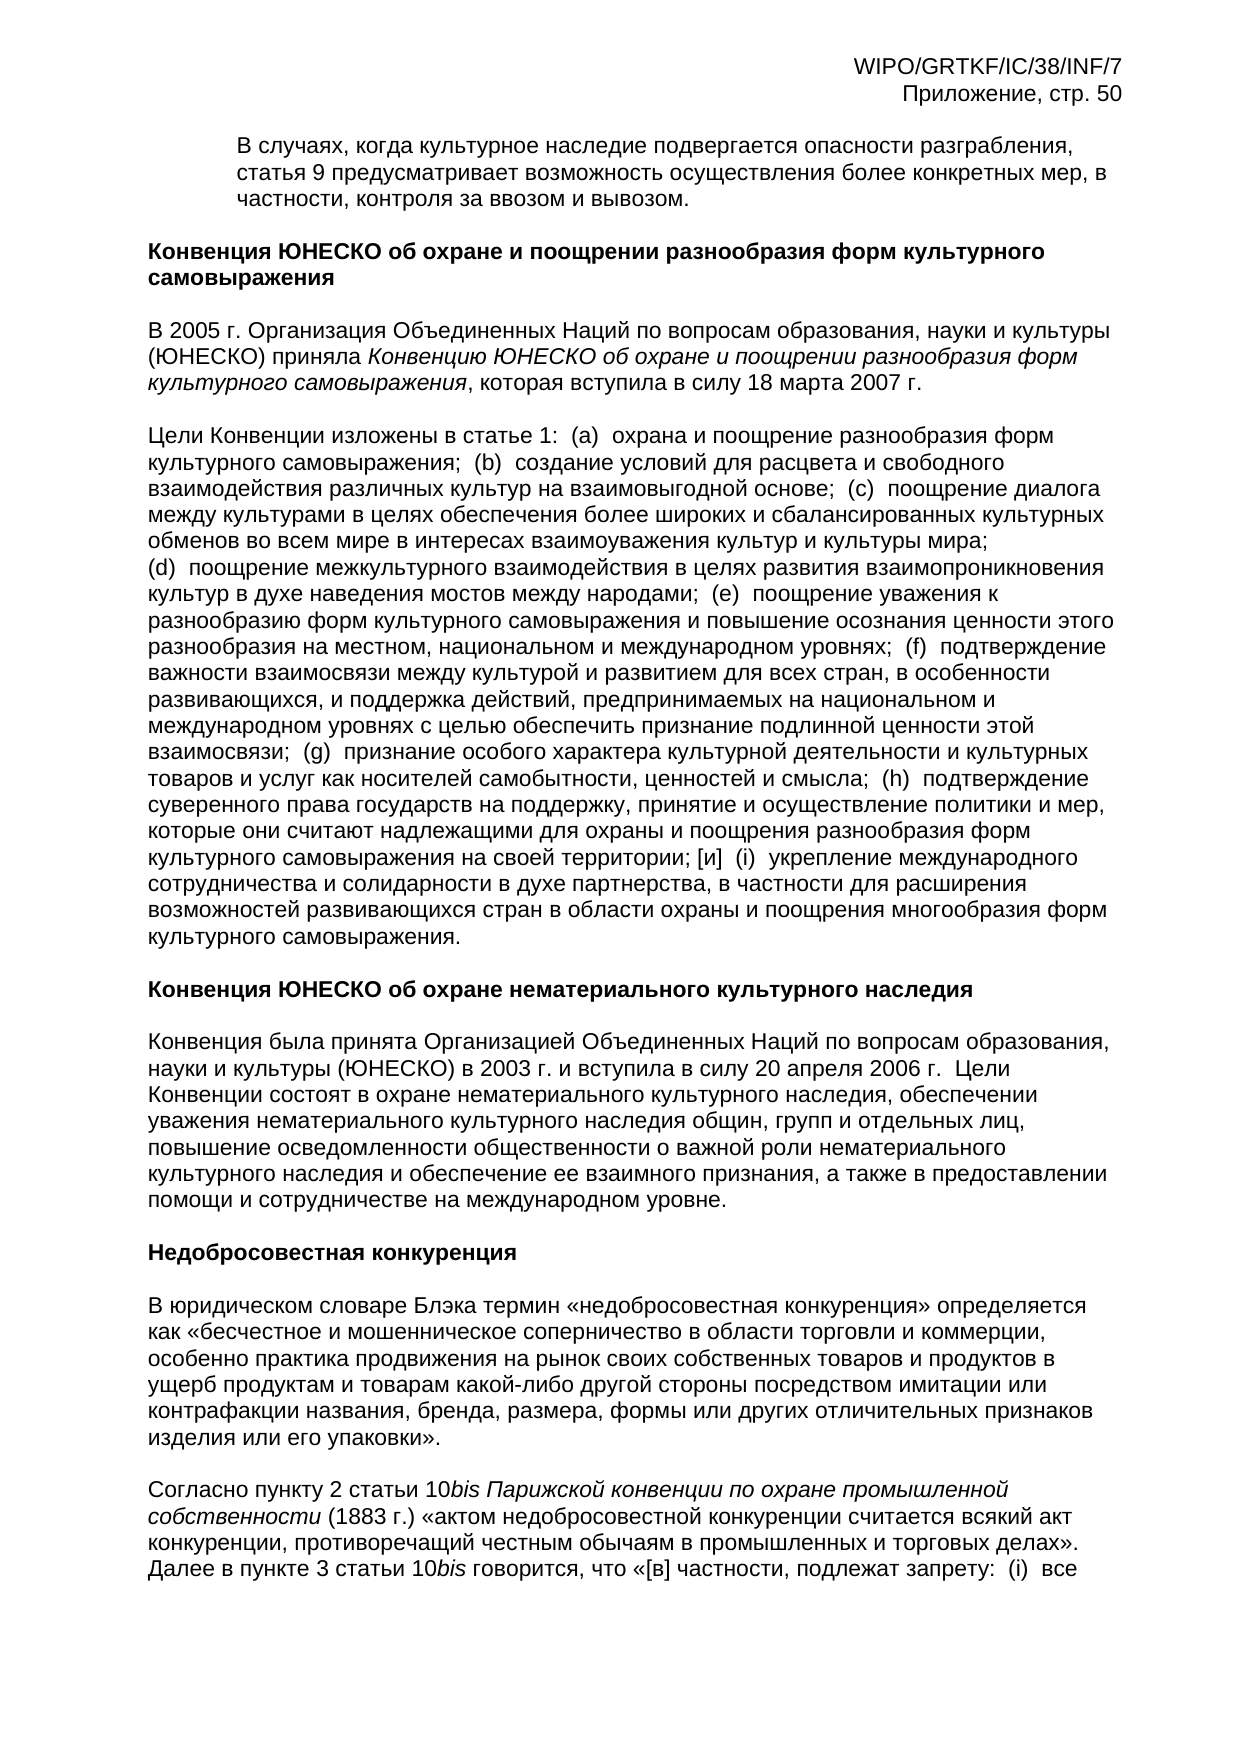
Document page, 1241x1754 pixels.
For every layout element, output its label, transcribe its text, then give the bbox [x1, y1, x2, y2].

text Конвенция была принята Организацией Объединенных Наций по вопросам образования, науки и культуры (ЮНЕСКО) в 2003 г. и вступила в силу 20 апреля 2006 г. Цели Конвенции состоят в охране нематериального культурного наследия, обеспечении уважения нематериального культурного наследия общин, групп и отдельных лиц, повышение осведомленности общественности о важной роли нематериального культурного наследия и обеспечение ее взаимного признания, а также в предоставлении помощи и сотрудничестве на международном уровне. [148, 1028, 1122, 1213]
text Конвенция ЮНЕСКО об охране и поощрении разнообразия форм культурного самовыражения [148, 238, 1122, 290]
text В юридическом словаре Блэка термин «недобросовестная конкуренция» определяется как «бесчестное и мошенническое соперничество в области торговли и коммерции, особенно практика продвижения на рынок своих собственных товаров и продуктов в ущерб продуктам и товарам какой-либо другой стороны посредством имитации или контрафакции названия, бренда, размера, формы или других отличительных признаков изделия или его упаковки». [148, 1292, 1122, 1450]
text Конвенция ЮНЕСКО об охране нематериального культурного наследия [148, 976, 1122, 1002]
text В 2005 г. Организация Объединенных Наций по вопросам образования, науки и культуры (ЮНЕСКО) приняла Конвенцию ЮНЕСКО об охране и поощрении разнообразия форм культурного самовыражения, которая вступила в силу 18 марта 2007 г. [148, 317, 1122, 396]
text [148, 1476, 1122, 1582]
text Цели Конвенции изложены в статье 1: (a) охрана и поощрение разнообразия форм культурного самовыражения; (b) создание условий для расцвета и свободного взаимодействия различных культур на взаимовыгодной основе; (c) поощрение диалога между культурами в целях обеспечения более широких и сбалансированных культурных обменов во всем мире в интересах взаимоуважения культур и культуры мира; (d) поощрение межкультурного взаимодействия в целях развития взаимопроникновения культур в духе наведения мостов между народами; (e) поощрение уважения к разнообразию форм культурного самовыражения и повышение осознания ценности этого разнообразия на местном, национальном и международном уровнях; (f) подтверждение важности взаимосвязи между культурой и развитием для всех стран, в особенности развивающихся, и поддержка действий, предпринимаемых на национальном и международном уровнях с целью обеспечить признание подлинной ценности этой взаимосвязи; (g) признание особого характера культурной деятельности и культурных товаров и услуг как носителей самобытности, ценностей и смысла; (h) подтверждение суверенного права государств на поддержку, принятие и осуществление политики и мер, которые они считают надлежащими для охраны и поощрения разнообразия форм культурного самовыражения на своей территории; [и] (i) укрепление международного сотрудничества и солидарности в духе партнерства, в частности для расширения возможностей развивающихся стран в области охраны и поощрения многообразия форм культурного самовыражения. [148, 422, 1122, 949]
text Недобросовестная конкуренция [148, 1239, 1122, 1265]
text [236, 132, 1122, 211]
